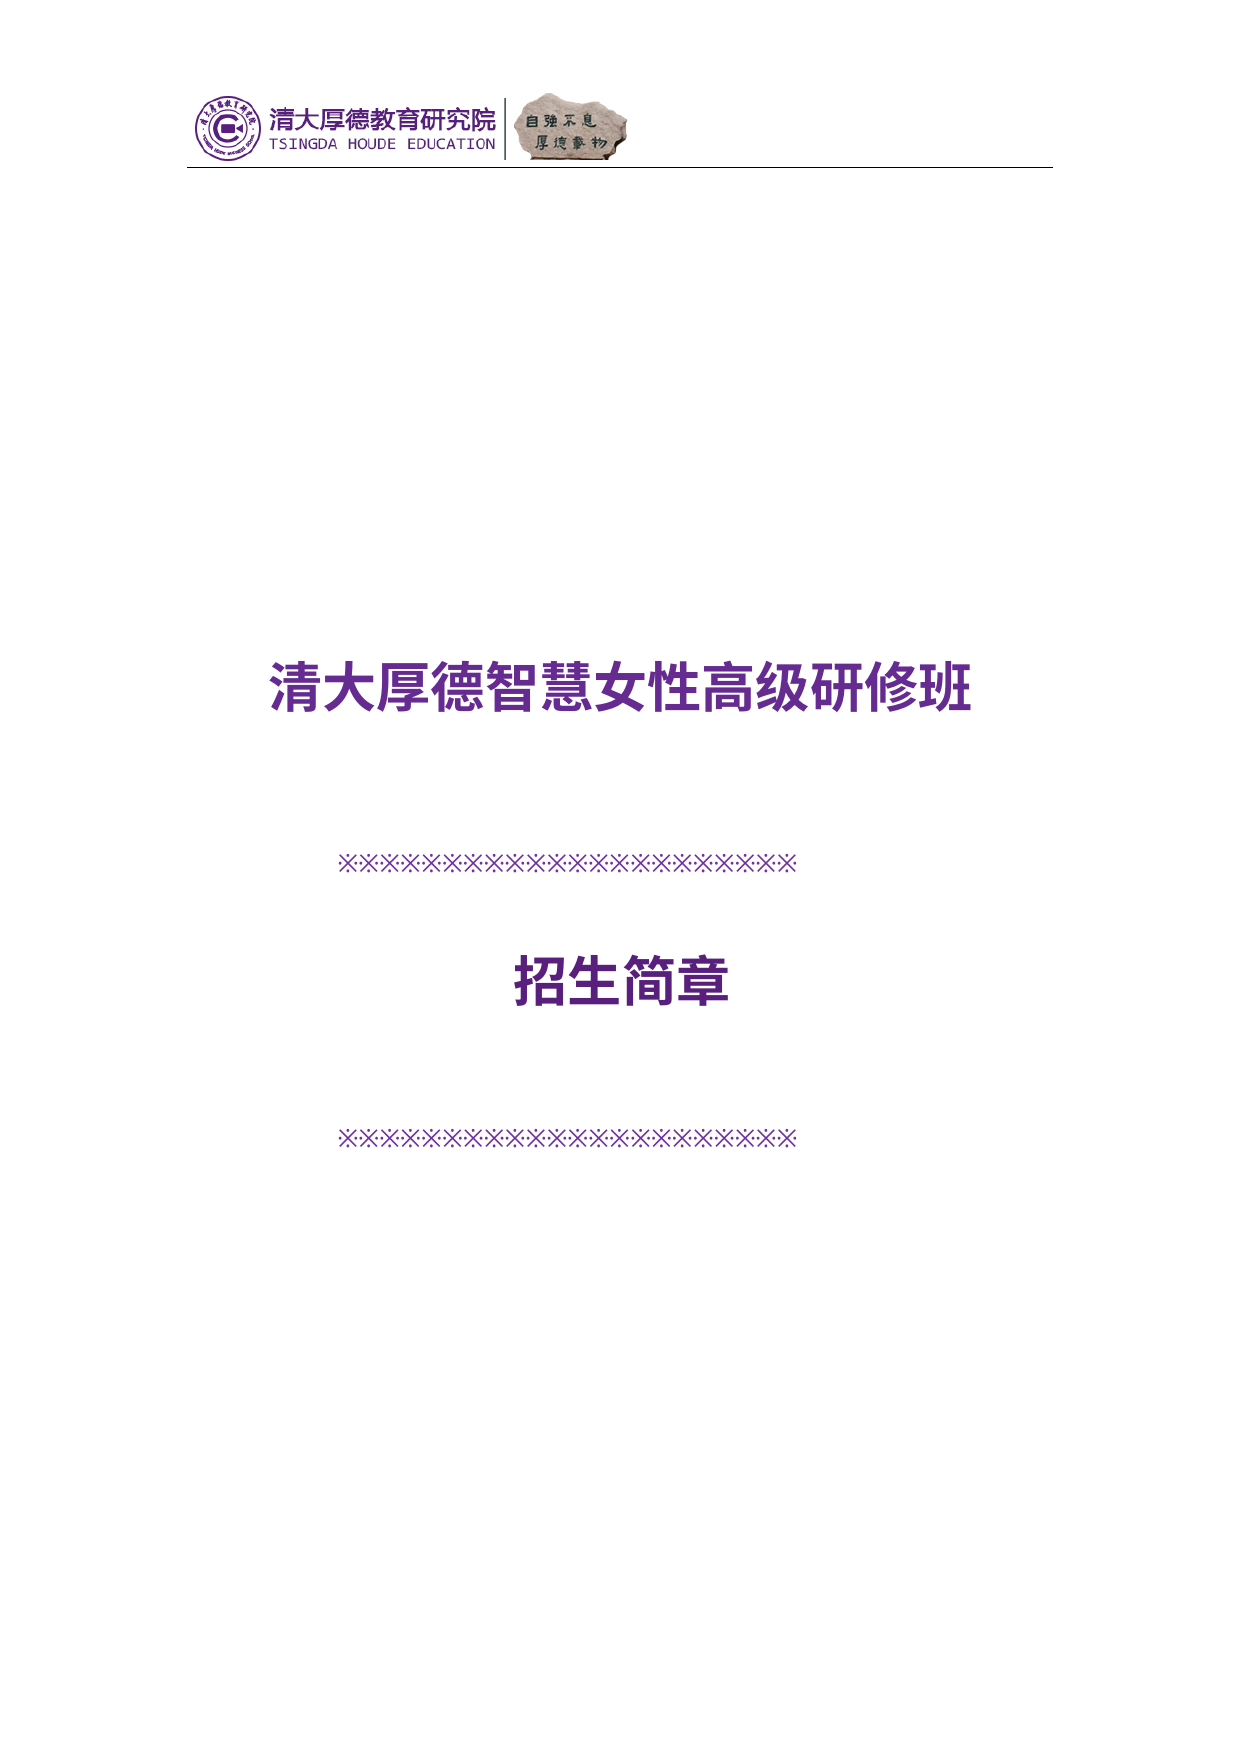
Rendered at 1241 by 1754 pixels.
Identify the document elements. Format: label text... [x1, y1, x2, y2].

text ※※※※※※※※※※※※※※※※※※※※※※ [187, 830, 1053, 895]
picture [187, 88, 632, 167]
text 招生简章 [187, 929, 1053, 1027]
text ※※※※※※※※※※※※※※※※※※※※※※ [187, 1105, 1053, 1170]
text 清大厚德智慧女性高级研修班 [187, 635, 1053, 797]
